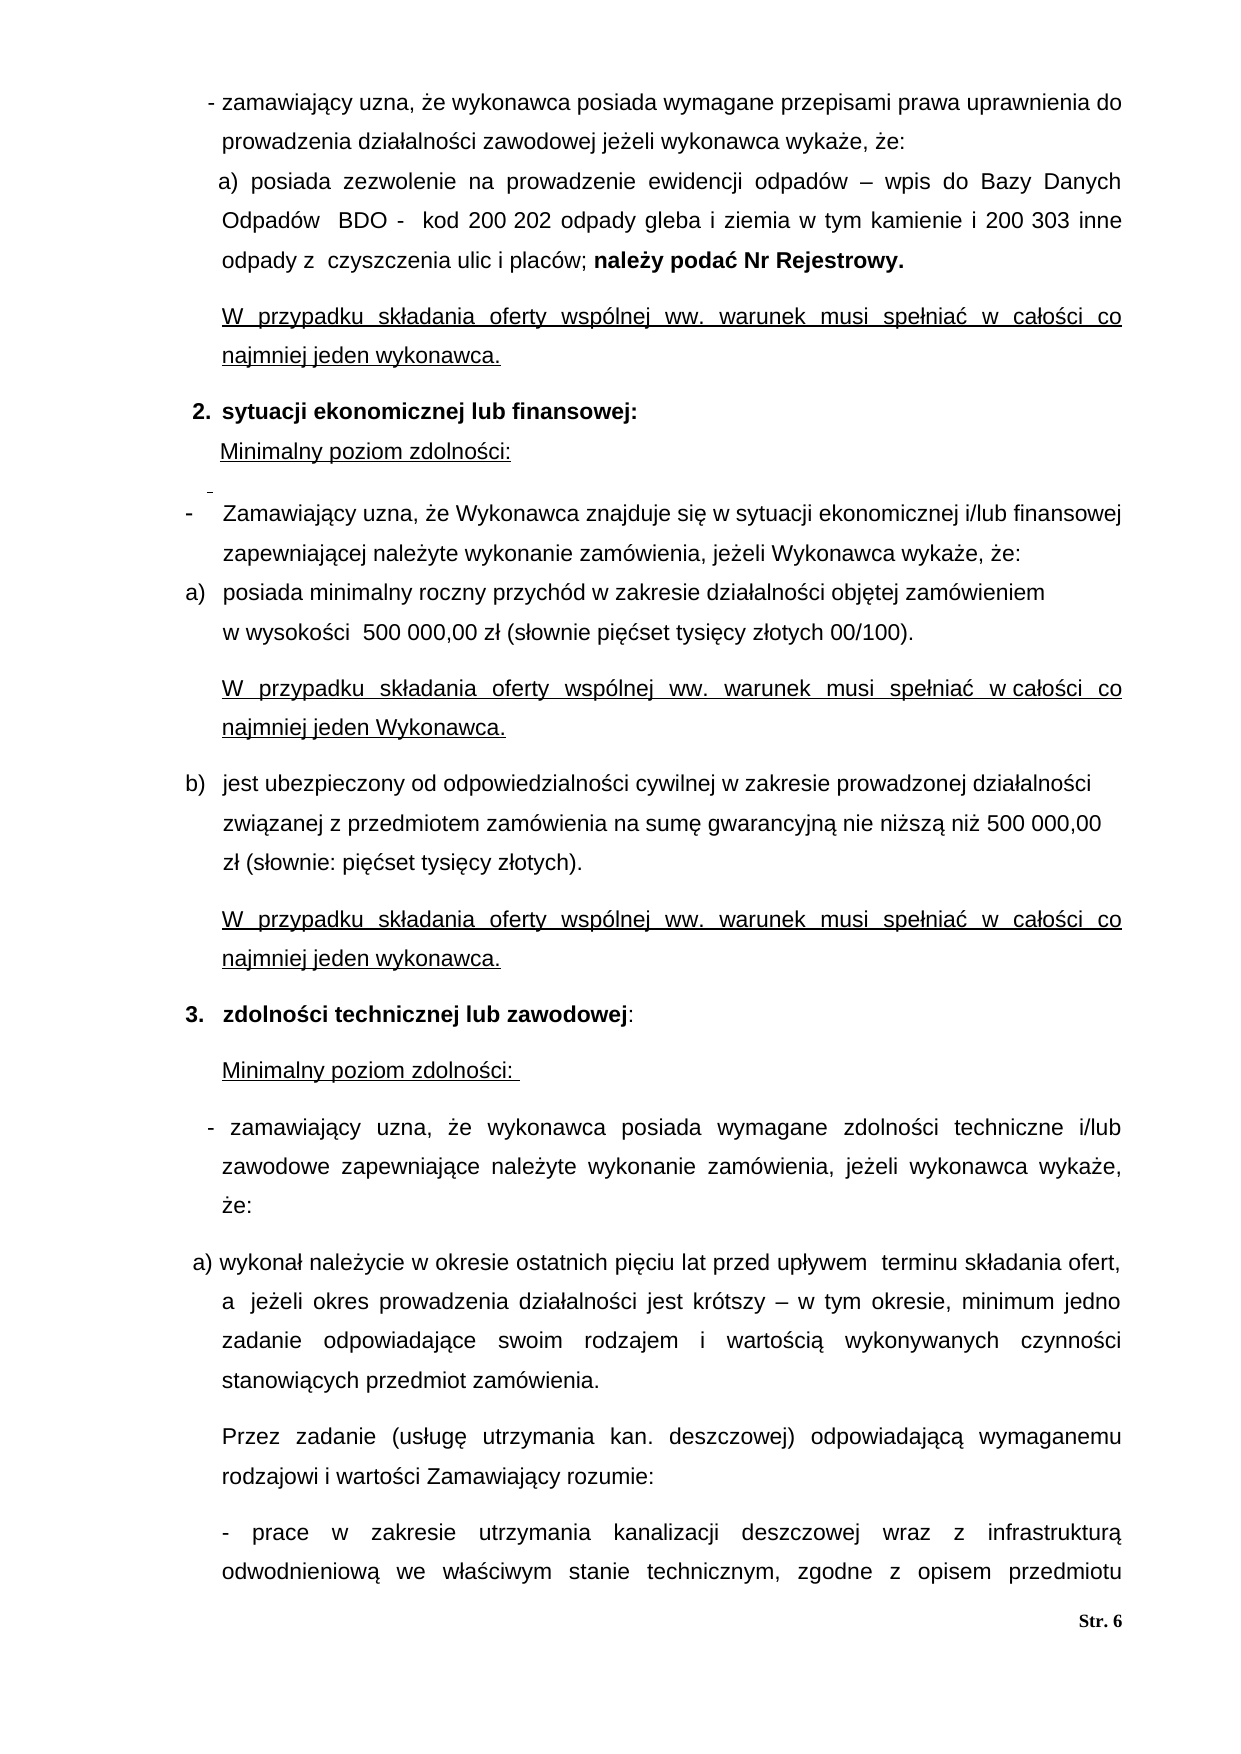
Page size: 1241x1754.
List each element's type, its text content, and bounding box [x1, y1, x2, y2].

list zdolności technicznej lub zawodowej: [185, 1001, 1122, 1027]
text W przypadku składania oferty wspólnej ww. warunek musi spełniać w całości co najmniej jeden Wykonawca. [222, 675, 1122, 698]
text W przypadku składania oferty wspólnej ww. warunek musi spełniać w całości co najmniej jeden wykonawca. [222, 327, 1122, 368]
list Zamawiający uzna, że Wykonawca znajduje się w sytuacji ekonomicznej i/lub finansowej zapewniającej należyte wykonanie zamówienia, jeżeli Wykonawca wykaże, że: [185, 500, 1122, 566]
text Minimalny poziom zdolności: [207, 1057, 1122, 1084]
list jest ubezpieczony od odpowiedzialności cywilnej w zakresie prowadzonej działalności związanej z przedmiotem zamówienia na sumę gwarancyjną nie niższą niż 500 000,00 zł (słownie: pięćset tysięcy złotych). [185, 770, 1122, 876]
list - zamawiający uzna, że wykonawca posiada wymagane zdolności techniczne i/lub zawodowe zapewniające należyte wykonanie zamówienia, jeżeli wykonawca wykaże, że: [207, 1113, 1122, 1219]
text W przypadku składania oferty wspólnej ww. warunek musi spełniać w całości co najmniej jeden wykonawca. [222, 303, 1122, 325]
text W przypadku składania oferty wspólnej ww. warunek musi spełniać w całości co najmniej jeden wykonawca. [222, 930, 1122, 971]
text W przypadku składania oferty wspólnej ww. warunek musi spełniać w całości co najmniej jeden Wykonawca. [222, 699, 1122, 741]
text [222, 1519, 1122, 1584]
list - zamawiający uzna, że wykonawca posiada wymagane przepisami prawa uprawnienia do prowadzenia działalności zawodowej jeżeli wykonawca wykaże, że: [169, 89, 1122, 154]
text a) wykonał należycie w okresie ostatnich pięciu lat przed upływem terminu składania ofert, a jeżeli okres prowadzenia działalności jest krótszy – w tym okresie, minimum jedno zadanie odpowiadające swoim rodzajem i wartością wykonywanych czynności stanowiących przedmiot zamówienia. [192, 1248, 1122, 1393]
list sytuacji ekonomicznej lub finansowej: [192, 398, 1122, 425]
text Przez zadanie (usługę utrzymania kan. deszczowej) odpowiadającą wymaganemu rodzajowi i wartości Zamawiający rozumie: [222, 1423, 1122, 1489]
list posiada minimalny roczny przychód w zakresie działalności objętej zamówieniem w wysokości 500 000,00 zł (słownie pięćset tysięcy złotych 00/100). [185, 579, 1122, 645]
text W przypadku składania oferty wspólnej ww. warunek musi spełniać w całości co najmniej jeden wykonawca. [222, 906, 1122, 928]
list a) posiada zezwolenie na prowadzenie ewidencji odpadów – wpis do Bazy Danych Odpadów BDO - kod 200 202 odpady gleba i ziemia w tym kamienie i 200 303 inne odpady z czyszczenia ulic i placów; należy podać Nr Rejestrowy. [169, 168, 1122, 273]
list Minimalny poziom zdolności: [207, 438, 1122, 464]
